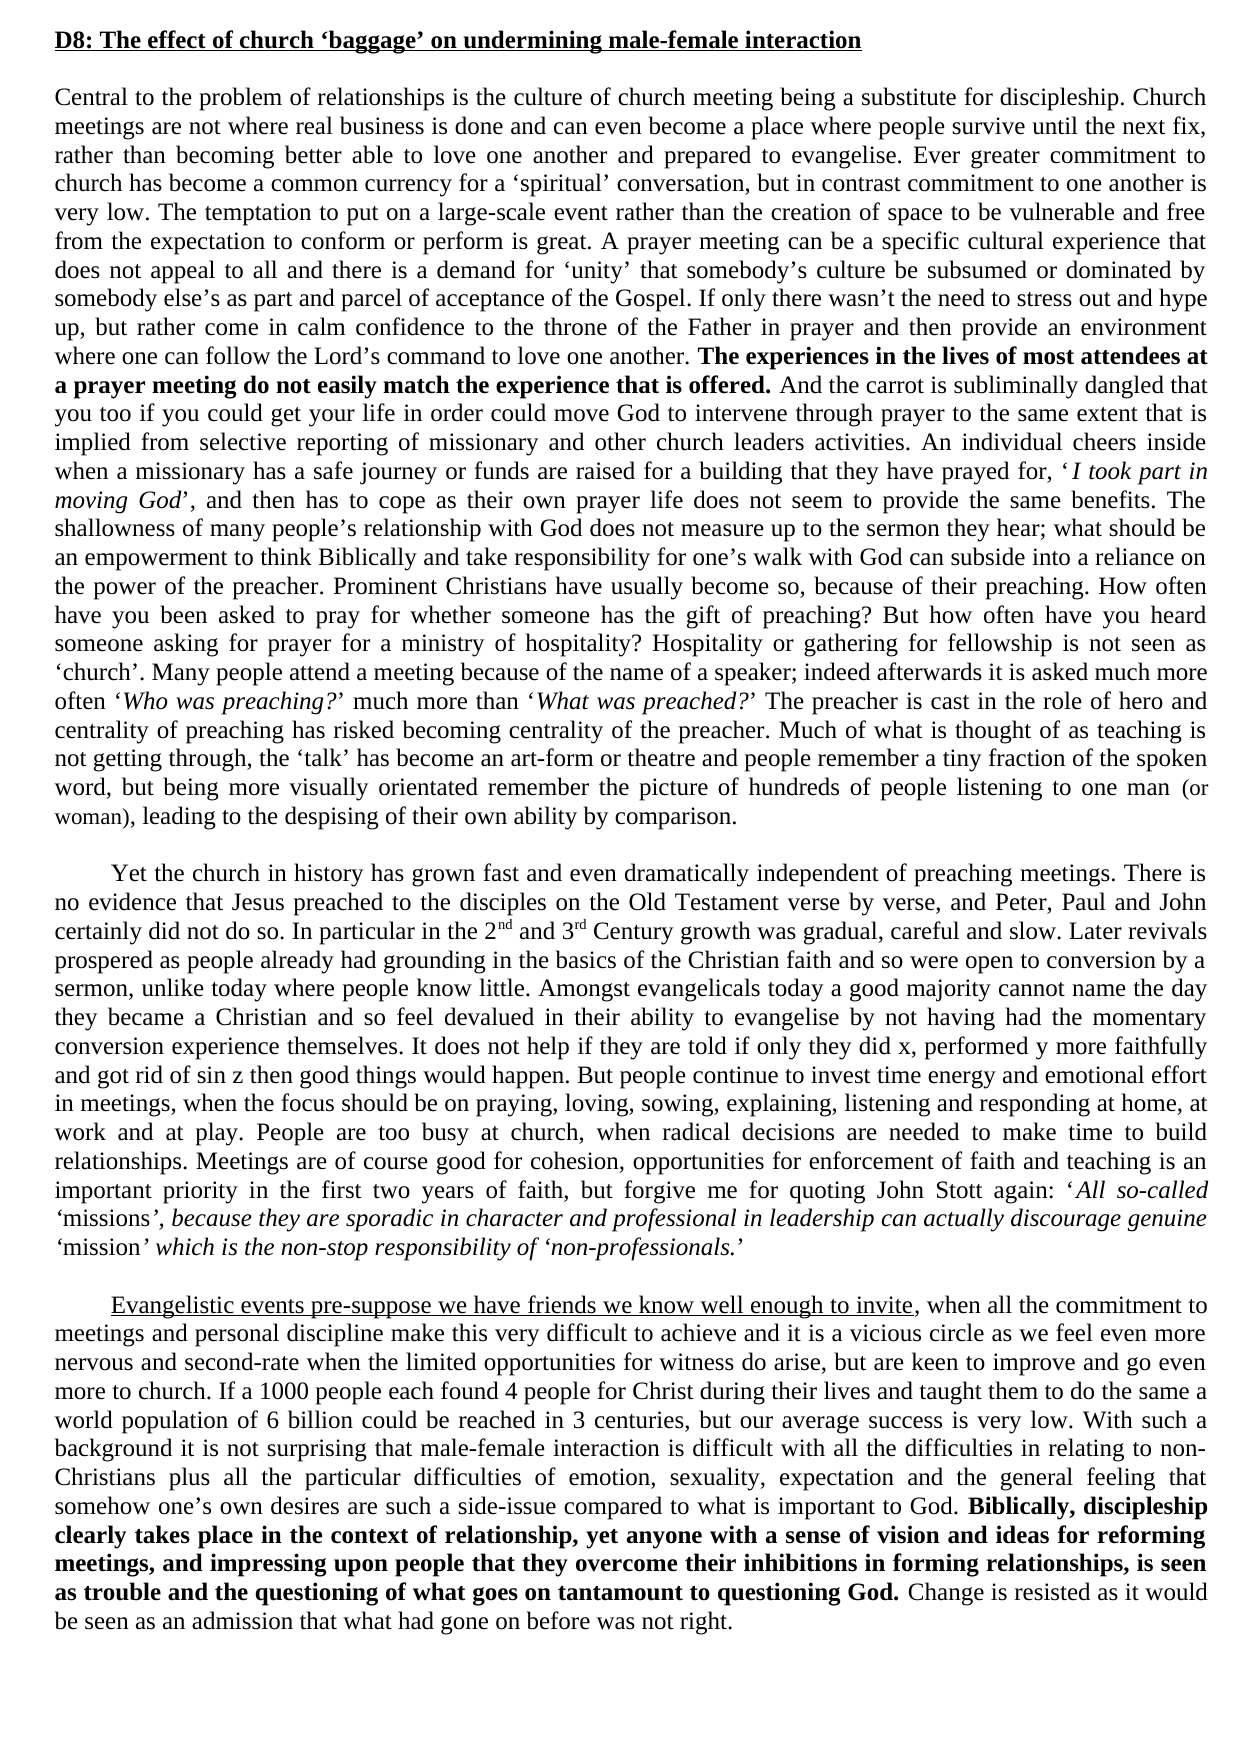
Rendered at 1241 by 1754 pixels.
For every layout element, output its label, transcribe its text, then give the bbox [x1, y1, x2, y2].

text Central to the problem of relationships is the culture of church meeting being a substitute for discipleship. Church meetings are not where real business is done and can even become a place where people survive until the next fix, rather than becoming better able to love one another and prepared to evangelise. Ever greater commitment to church has become a common currency for a ‘spiritual’ conversation, but in contrast commitment to one another is very low. The temptation to put on a large-scale event rather than the creation of space to be vulnerable and free from the expectation to conform or perform is great. A prayer meeting can be a specific cultural experience that does not appeal to all and there is a demand for ‘unity’ that somebody’s culture be subsumed or dominated by somebody else’s as part and parcel of acceptance of the Gospel. If only there wasn’t the need to stress out and hype up, but rather come in calm confidence to the throne of the Father in prayer and then provide an environment where one can follow the Lord’s command to love one another. The experiences in the lives of most attendees at a prayer meeting do not easily match the experience that is offered. And the carrot is subliminally dangled that you too if you could get your life in order could move God to intervene through prayer to the same extent that is implied from selective reporting of missionary and other church leaders activities. An individual cheers inside when a missionary has a safe journey or funds are raised for a building that they have prayed for, ‘I took part in moving God’, and then has to cope as their own prayer life does not seem to provide the same benefits. The shallowness of many people’s relationship with God does not measure up to the sermon they hear; what should be an empowerment to think Biblically and take responsibility for one’s walk with God can subside into a reliance on the power of the preacher. Prominent Christians have usually become so, because of their preaching. How often have you been asked to pray for whether someone has the gift of preaching? But how often have you heard someone asking for prayer for a ministry of hospitality? Hospitality or gathering for fellowship is not seen as ‘church’. Many people attend a meeting because of the name of a speaker; indeed afterwards it is asked much more often ‘Who was preaching?’ much more than ‘What was preached?’ The preacher is cast in the role of hero and centrality of preaching has risked becoming centrality of the preacher. Much of what is thought of as teaching is not getting through, the ‘talk’ has become an art-form or theatre and people remember a tiny fraction of the spoken word, but being more visually orientated remember the picture of hundreds of people listening to one man (or woman), leading to the despising of their own ability by comparison. [54, 82, 1208, 830]
text Evangelistic events pre-suppose we have friends we know well enough to invite, when all the commitment to meetings and personal discipline make this very difficult to achieve and it is a vicious circle as we feel even more nervous and second-rate when the limited opportunities for witness do arise, but are keen to improve and go even more to church. If a 1000 people each found 4 people for Christ during their lives and taught them to do the same a world population of 6 billion could be reached in 3 centuries, but our average success is very low. With such a background it is not surprising that male-female interaction is difficult with all the difficulties in relating to non-Christians plus all the particular difficulties of emotion, sexuality, expectation and the general feeling that somehow one’s own desires are such a side-issue compared to what is important to God. Biblically, discipleship clearly takes place in the context of relationship, yet anyone with a sense of vision and ideas for reforming meetings, and impressing upon people that they overcome their inhibitions in forming relationships, is seen as trouble and the questioning of what goes on tantamount to questioning God. Change is resisted as it would be seen as an admission that what had gone on before was not right. [54, 1290, 1208, 1635]
text D8: The effect of church ‘baggage’ on undermining male-female interaction [54, 25, 1208, 53]
text Yet the church in history has grown fast and even dramatically independent of preaching meetings. There is no evidence that Jesus preached to the disciples on the Old Testament verse by verse, and Peter, Paul and John certainly did not do so. In particular in the 2nd and 3rd Century growth was gradual, careful and slow. Later revivals prospered as people already had grounding in the basics of the Christian faith and so were open to conversion by a sermon, unlike today where people know little. Amongst evangelicals today a good majority cannot name the day they became a Christian and so feel devalued in their ability to evangelise by not having had the momentary conversion experience themselves. It does not help if they are told if only they did x, performed y more faithfully and got rid of sin z then good things would happen. But people continue to invest time energy and emotional effort in meetings, when the focus should be on praying, loving, sowing, explaining, listening and responding at home, at work and at play. People are too busy at church, when radical decisions are needed to make time to build relationships. Meetings are of course good for cohesion, opportunities for enforcement of faith and teaching is an important priority in the first two years of faith, but forgive me for quoting again: ‘All so-called ‘missions’, because they are sporadic in character and professional in leadership can actually discourage genuine ‘mission’ which is the non-stop responsibility of ‘non-professionals.’ [54, 858, 1208, 1261]
